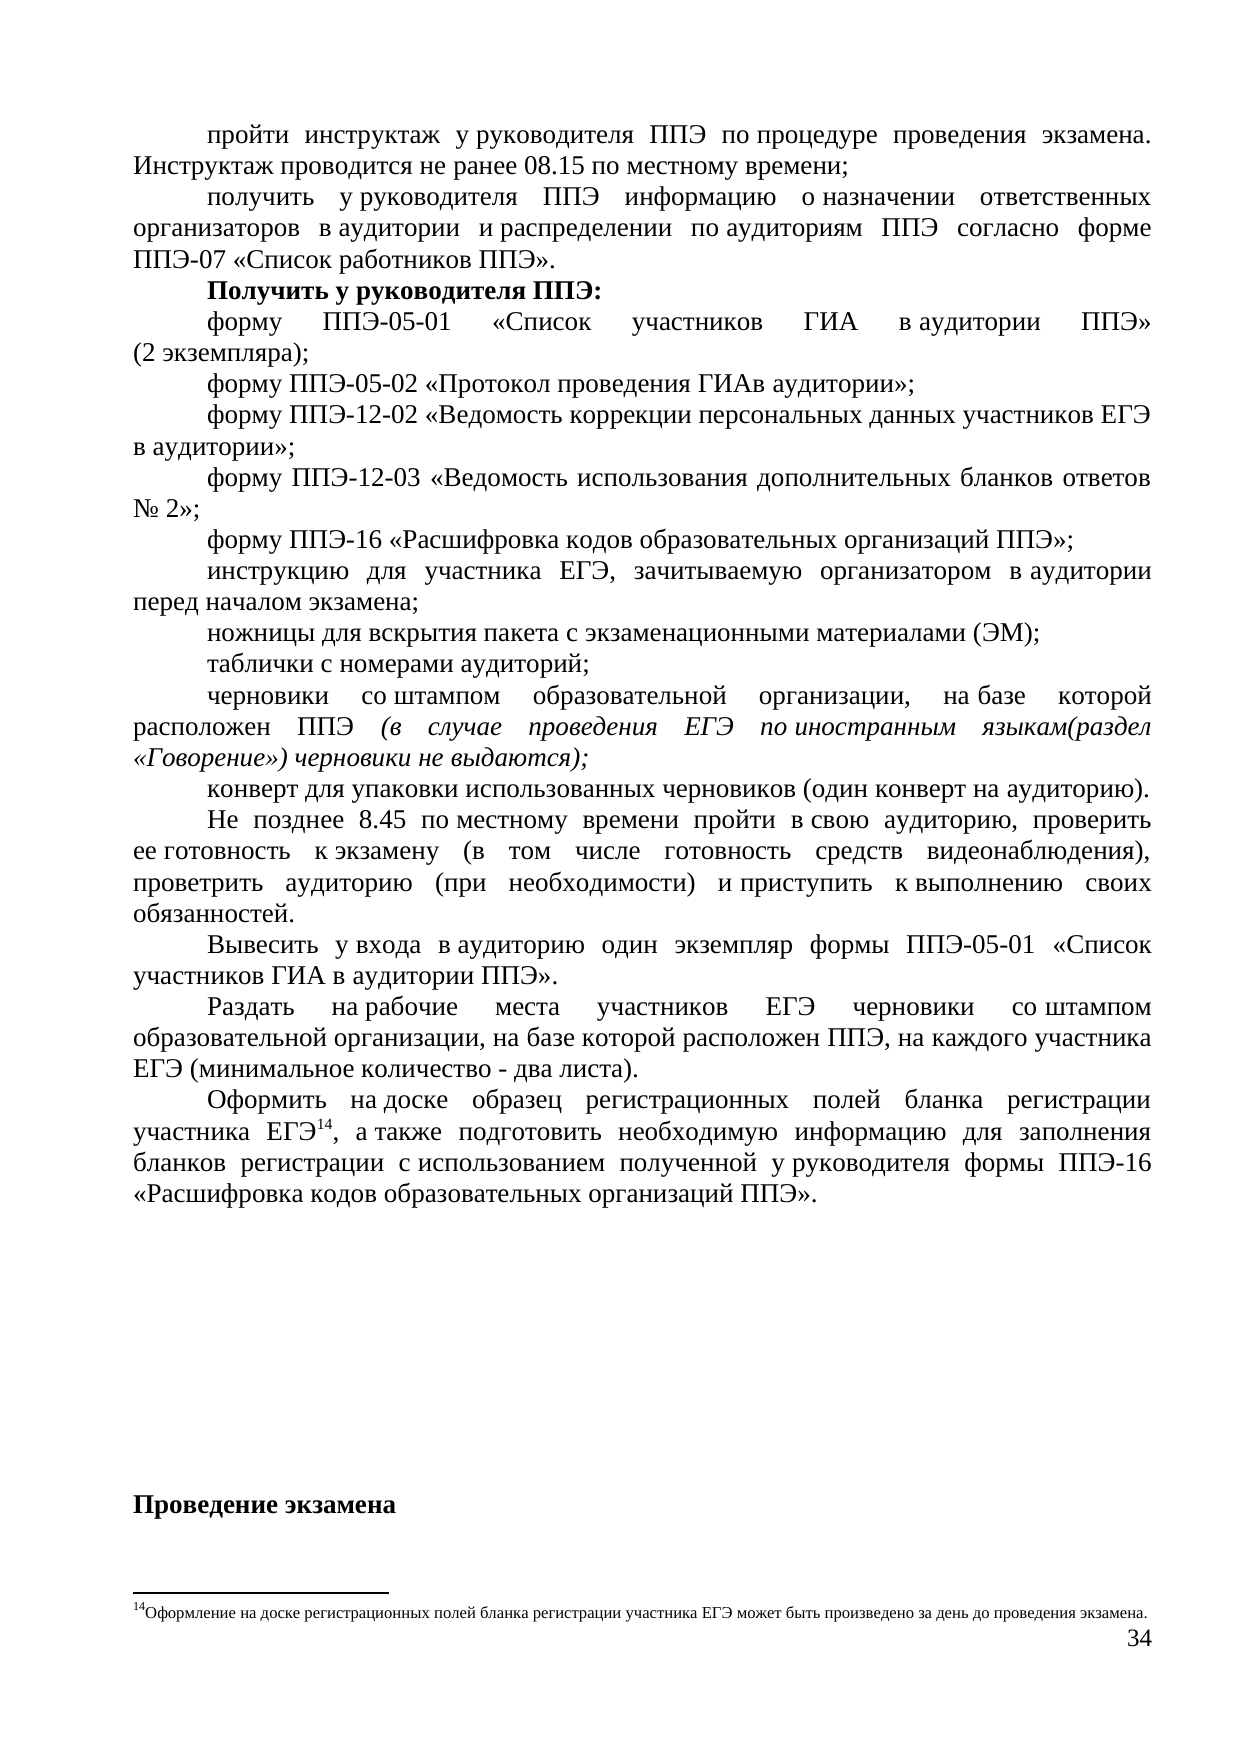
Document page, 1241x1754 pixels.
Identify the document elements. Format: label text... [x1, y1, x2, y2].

text Проведение экзамена [133, 1488, 1152, 1520]
text Вывесить у входа в аудиторию один экземпляр формы ППЭ-05-01 «Список участников ГИА в аудитории ППЭ». [133, 928, 1152, 990]
text Не позднее 8.45 по местному времени пройти в свою аудиторию, проверить ее готовность к экзамену (в том числе готовность средств видеонаблюдения), проветрить аудиторию (при необходимости) и приступить к выполнению своих обязанностей. [133, 803, 1152, 928]
text получить у руководителя ППЭ информацию о назначении ответственных организаторов в аудитории и распределении по аудиториям ППЭ согласно форме ППЭ-07 «Список работников ППЭ». [133, 180, 1152, 274]
text форму ППЭ-05-02 «Протокол проведения ГИАв аудитории»; [133, 367, 1152, 398]
text Раздать на рабочие места участников ЕГЭ черновики со штампом образовательной организации, на базе которой расположен ППЭ, на каждого участника ЕГЭ (минимальное количество - два листа). [133, 990, 1152, 1084]
text форму ППЭ-12-02 «Ведомость коррекции персональных данных участников ЕГЭ в аудитории»; [133, 398, 1152, 461]
text черновики со штампом образовательной организации, на базе которой расположен ППЭ (в случае проведения ЕГЭ по иностранным языкам(раздел «Говорение») черновики не выдаются); [133, 679, 1152, 772]
text форму ППЭ-12-03 «Ведомость использования дополнительных бланков ответов № 2»; [133, 461, 1152, 523]
text инструкцию для участника ЕГЭ, зачитываемую организатором в аудитории перед началом экзамена; [133, 554, 1152, 616]
text конверт для упаковки использованных черновиков (один конверт на аудиторию). [133, 772, 1152, 803]
text форму ППЭ-05-01 «Список участников ГИА в аудитории ППЭ» (2 экземпляра); [133, 305, 1152, 367]
text форму ППЭ-16 «Расшифровка кодов образовательных организаций ППЭ»; [133, 523, 1152, 554]
text Получить у руководителя ППЭ: [133, 274, 1152, 305]
text таблички с номерами аудиторий; [133, 648, 1152, 679]
text ножницы для вскрытия пакета с экзаменационными материалами (ЭМ); [133, 616, 1152, 648]
text Оформить на доске образец регистрационных полей бланка регистрации участника ЕГЭ, а также подготовить необходимую информацию для заполнения бланков регистрации с использованием полученной у руководителя формы ППЭ-16 «Расшифровка кодов образовательных организаций ППЭ». [133, 1084, 1152, 1208]
text пройти инструктаж у руководителя ППЭ по процедуре проведения экзамена. Инструктаж проводится не ранее 08.15 по местному времени; [133, 118, 1152, 180]
